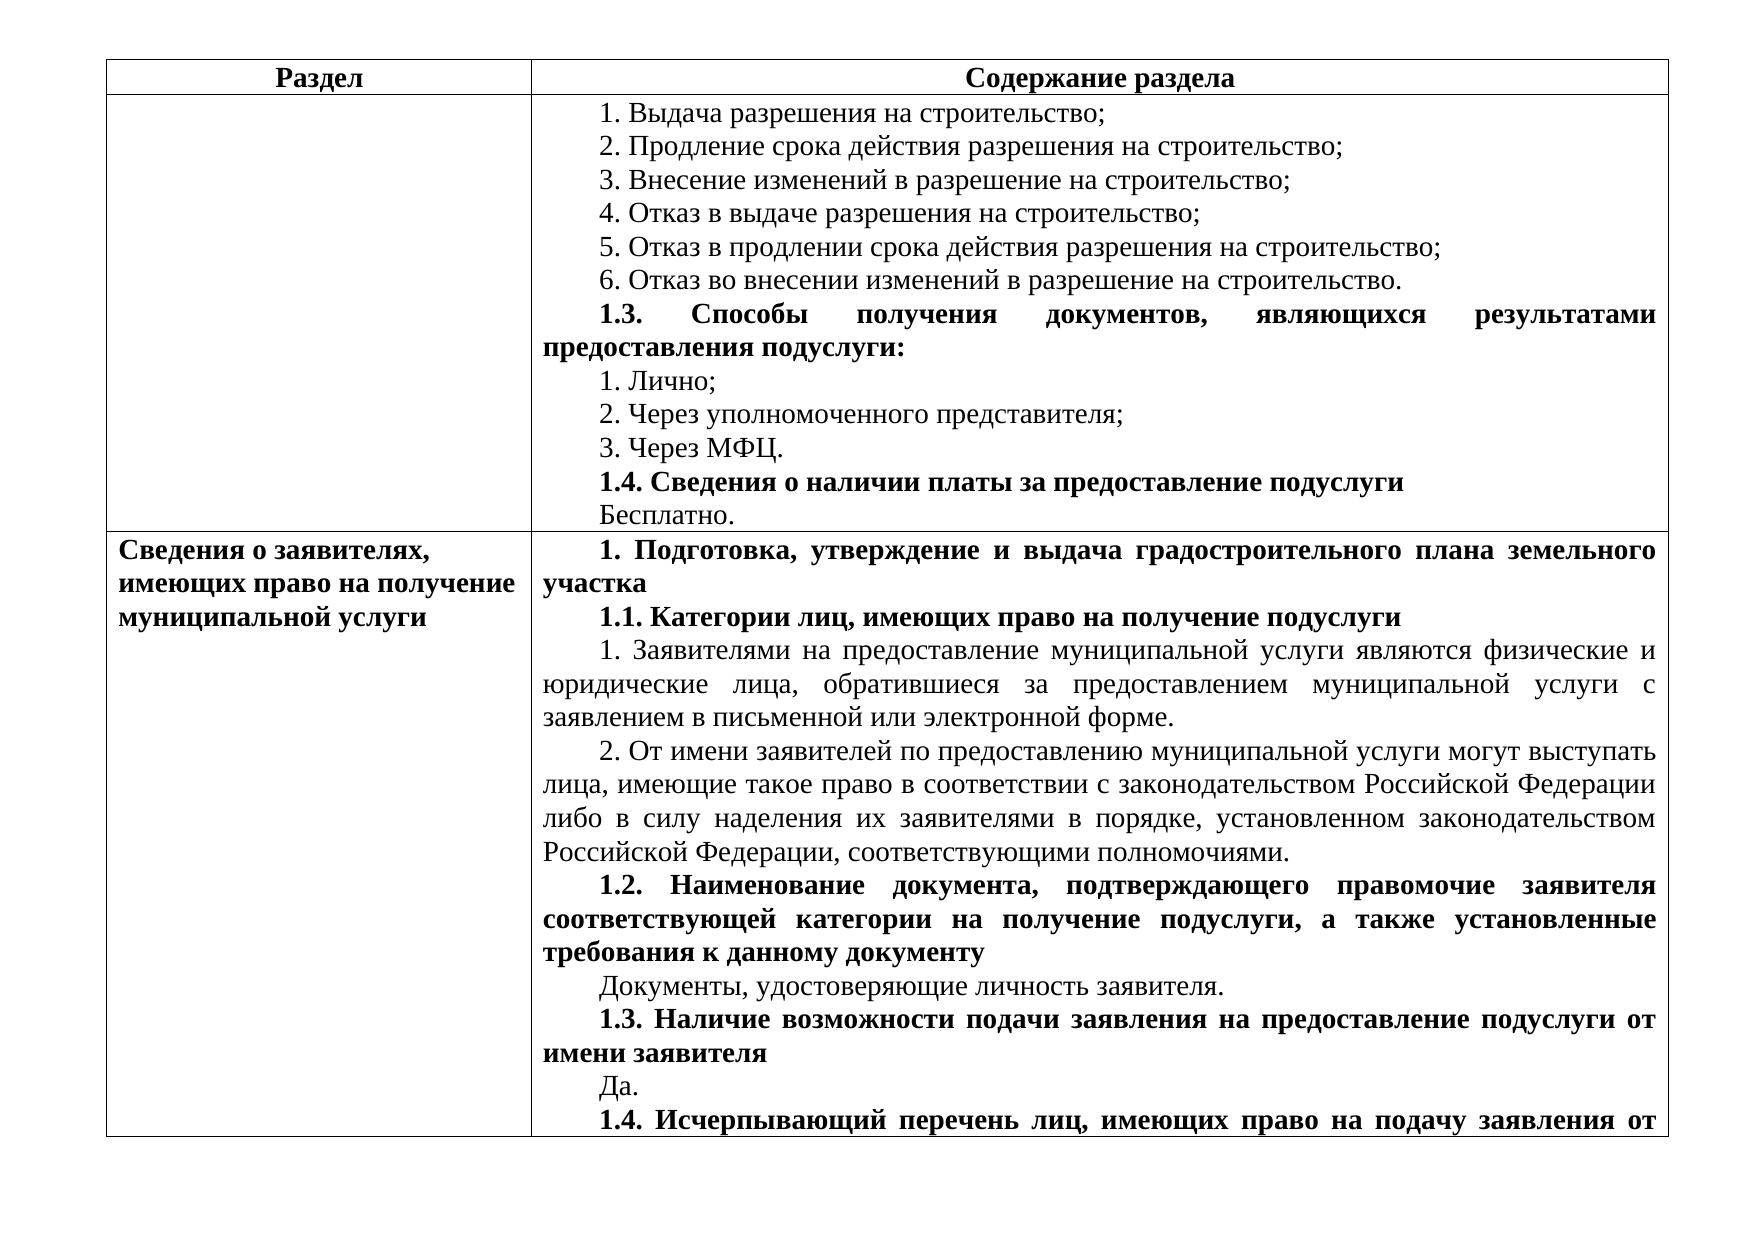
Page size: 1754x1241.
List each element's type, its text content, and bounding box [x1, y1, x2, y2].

table_header Раздел [107, 60, 531, 94]
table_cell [532, 532, 1668, 1136]
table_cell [107, 532, 531, 1136]
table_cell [532, 95, 1668, 531]
table_header Содержание раздела [532, 60, 1668, 94]
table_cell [107, 95, 531, 531]
